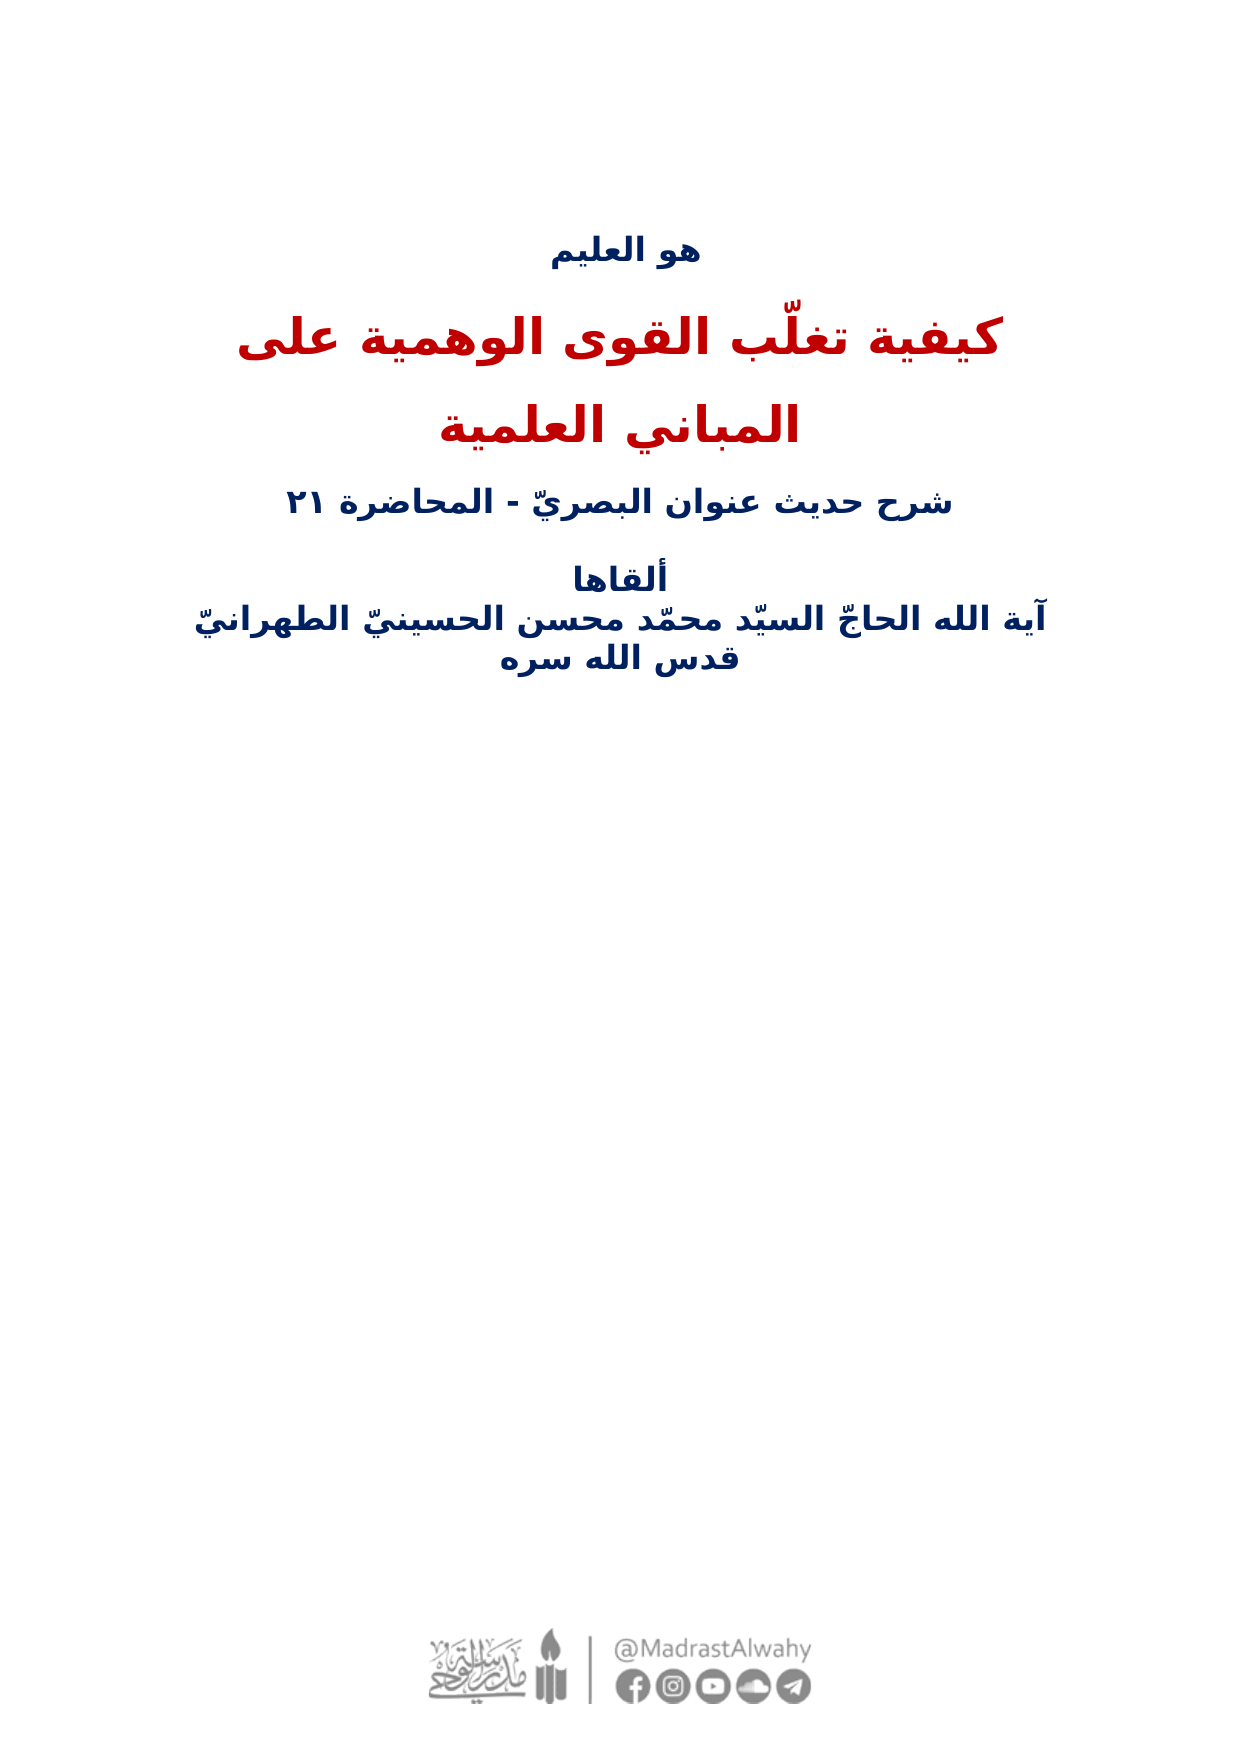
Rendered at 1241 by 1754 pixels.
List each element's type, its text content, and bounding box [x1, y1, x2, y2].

title كيفية تغلّب القوى الوهمية على المباني العلمية [177, 308, 1063, 454]
text ألقاها [177, 561, 1063, 599]
text شرح حديث عنوان البصريّ - المحاضرة ٢۱ [177, 483, 1063, 522]
picture [428, 1628, 812, 1704]
text قدس الله سره [177, 638, 1063, 677]
text هو العليم [177, 231, 1063, 269]
text آية الله الحاجّ السيّد محمّد محسن الحسينيّ الطهرانيّ [177, 599, 1063, 638]
